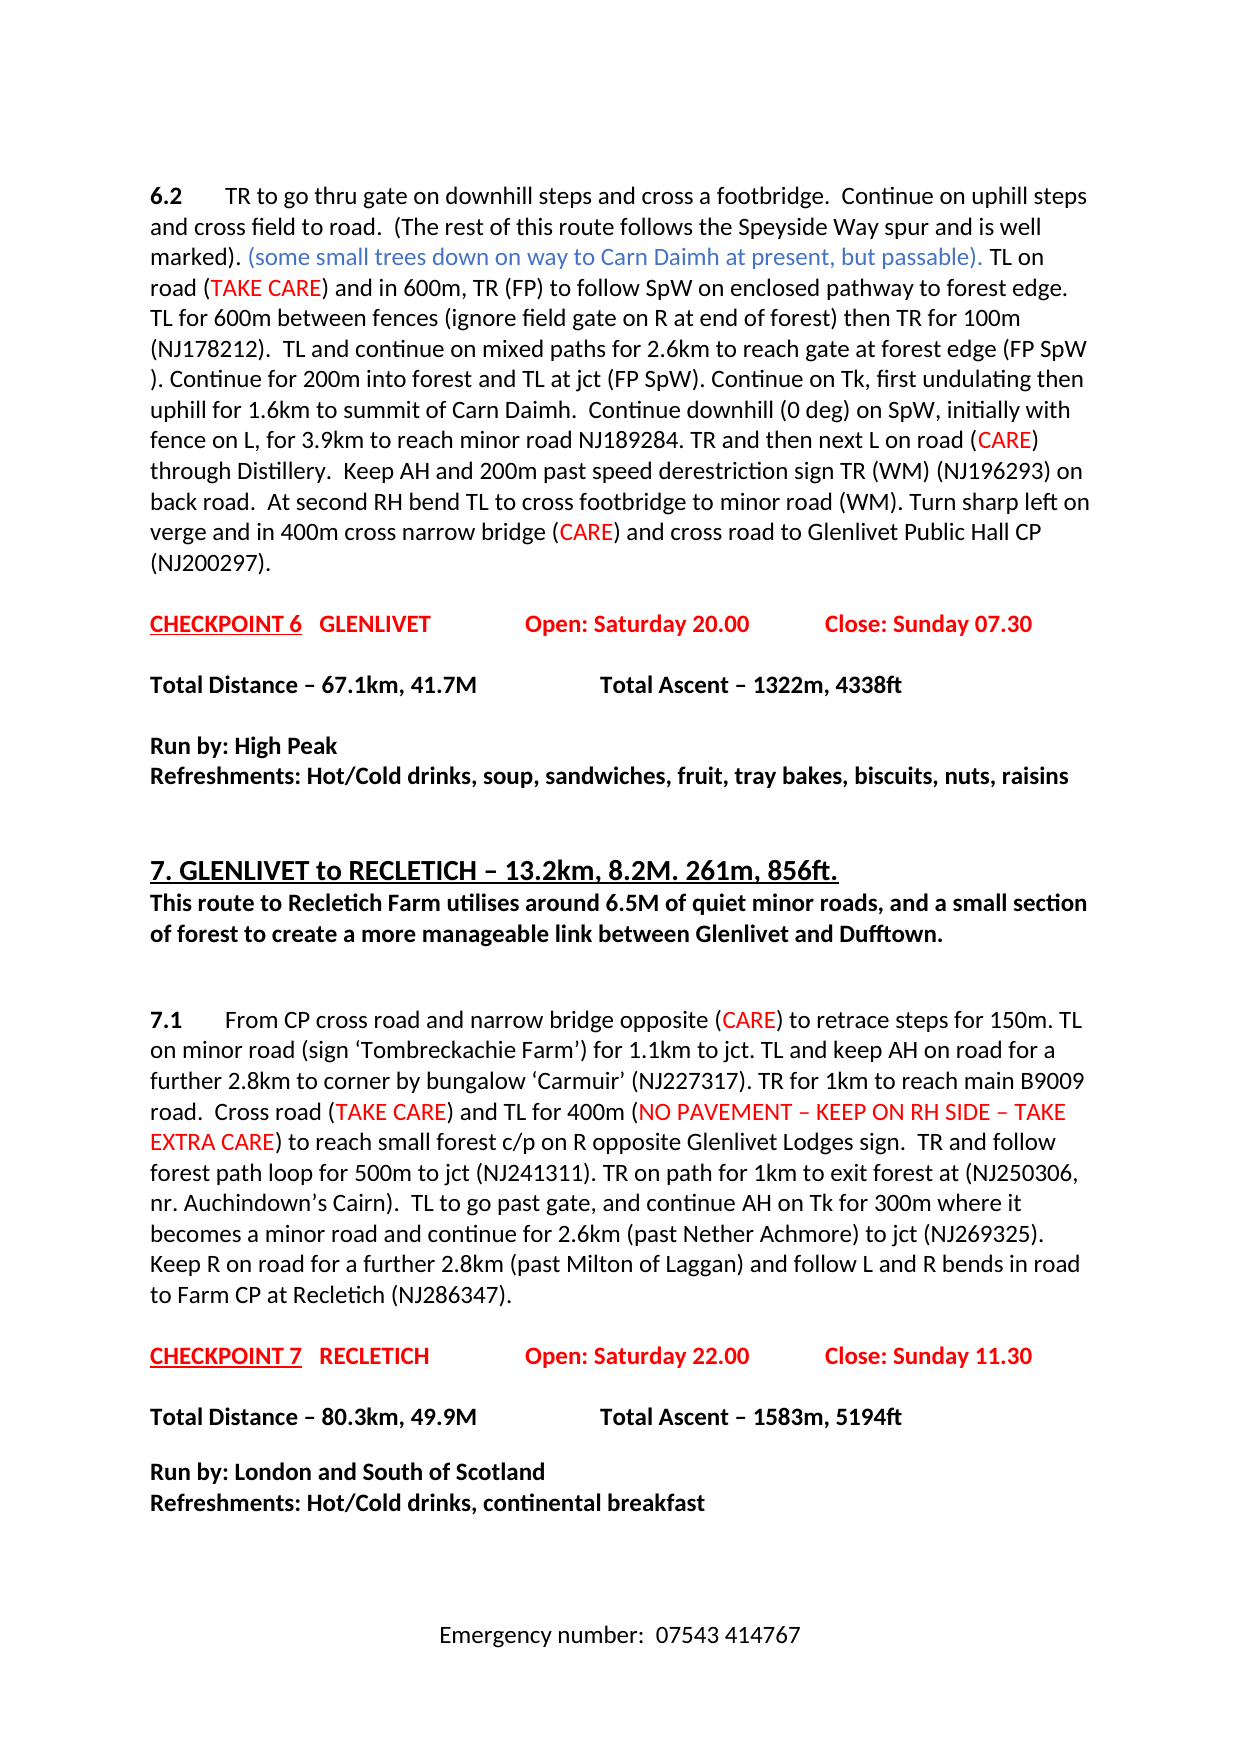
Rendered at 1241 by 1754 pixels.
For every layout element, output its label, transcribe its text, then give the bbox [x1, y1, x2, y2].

text This route to Recletich Farm utilises around 6.5M of quiet minor roads, and a small section of forest to create a more manageable link between Glenlivet and Dufftown. [150, 888, 1090, 949]
text Refreshments: Hot/Cold drinks, continental breakfast [150, 1487, 1090, 1517]
text Total Distance – 80.3km, 49.9M Total Ascent – 1583m, 5194ft [150, 1401, 1090, 1431]
text 7.1 From CP cross road and narrow bridge opposite (CARE) to retrace steps for 150m. TL on minor road (sign ‘Tombreckachie Farm’) for 1.1km to jct. TL and keep AH on road for a further 2.8km to corner by bungalow ‘Carmuir’ (NJ227317). TR for 1km to reach main B9009 road. Cross road (TAKE CARE) and TL for 400m (NO PAVEMENT – KEEP ON RH SIDE – TAKE EXTRA CARE) to reach small forest c/p on R opposite Glenlivet Lodges sign. TR and follow forest path loop for 500m to jct (NJ241311). TR on path for 1km to exit forest at (NJ250306, nr. Auchindown’s Cairn). TL to go past gate, and continue AH on Tk for 300m where it becomes a minor road and continue for 2.6km (past Nether Achmore) to jct (NJ269325). Keep R on road for a further 2.8km (past Milton of Laggan) and follow L and R bends in road to Farm CP at Recletich (NJ286347). [150, 1004, 1090, 1309]
text Run by: London and South of Scotland [150, 1456, 1090, 1487]
text CHECKPOINT 7 RECLETICH Open: Saturday 22.00 Close: Sunday 11.30 [150, 1340, 1090, 1370]
text 7. GLENLIVET to RECLETICH – 13.2km, 8.2M. 261m, 856ft. [150, 852, 1090, 888]
text 6.2 TR to go thru gate on downhill steps and cross a footbridge. Continue on uphill steps and cross field to road. (The rest of this route follows the Speyside Way spur and is well marked). (some small trees down on way to Carn Daimh at present, but passable). TL on road (TAKE CARE) and in 600m, TR (FP) to follow SpW on enclosed pathway to forest edge. TL for 600m between fences (ignore field gate on R at end of forest) then TR for 100m (NJ178212). TL and continue on mixed paths for 2.6km to reach gate at forest edge (FP SpW ). Continue for 200m into forest and TL at jct (FP SpW). Continue on Tk, first undulating then uphill for 1.6km to summit of Carn Daimh. Continue downhill (0 deg) on SpW, initially with fence on L, for 3.9km to reach minor road NJ189284. TR and then next L on road (CARE) through Distillery. Keep AH and 200m past speed derestriction sign TR (WM) (NJ196293) on back road. At second RH bend TL to cross footbridge to minor road (WM). Turn sharp left on verge and in 400m cross narrow bridge (CARE) and cross road to Glenlivet Public Hall CP (NJ200297). [150, 181, 1090, 577]
text CHECKPOINT 6 GLENLIVET Open: Saturday 20.00 Close: Sunday 07.30 [150, 608, 1090, 638]
text Refreshments: Hot/Cold drinks, soup, sandwiches, fruit, tray bakes, biscuits, nuts, raisins [150, 760, 1090, 791]
text Total Distance – 67.1km, 41.7M Total Ascent – 1322m, 4338ft [150, 669, 1090, 699]
text Run by: High Peak [150, 730, 1090, 760]
